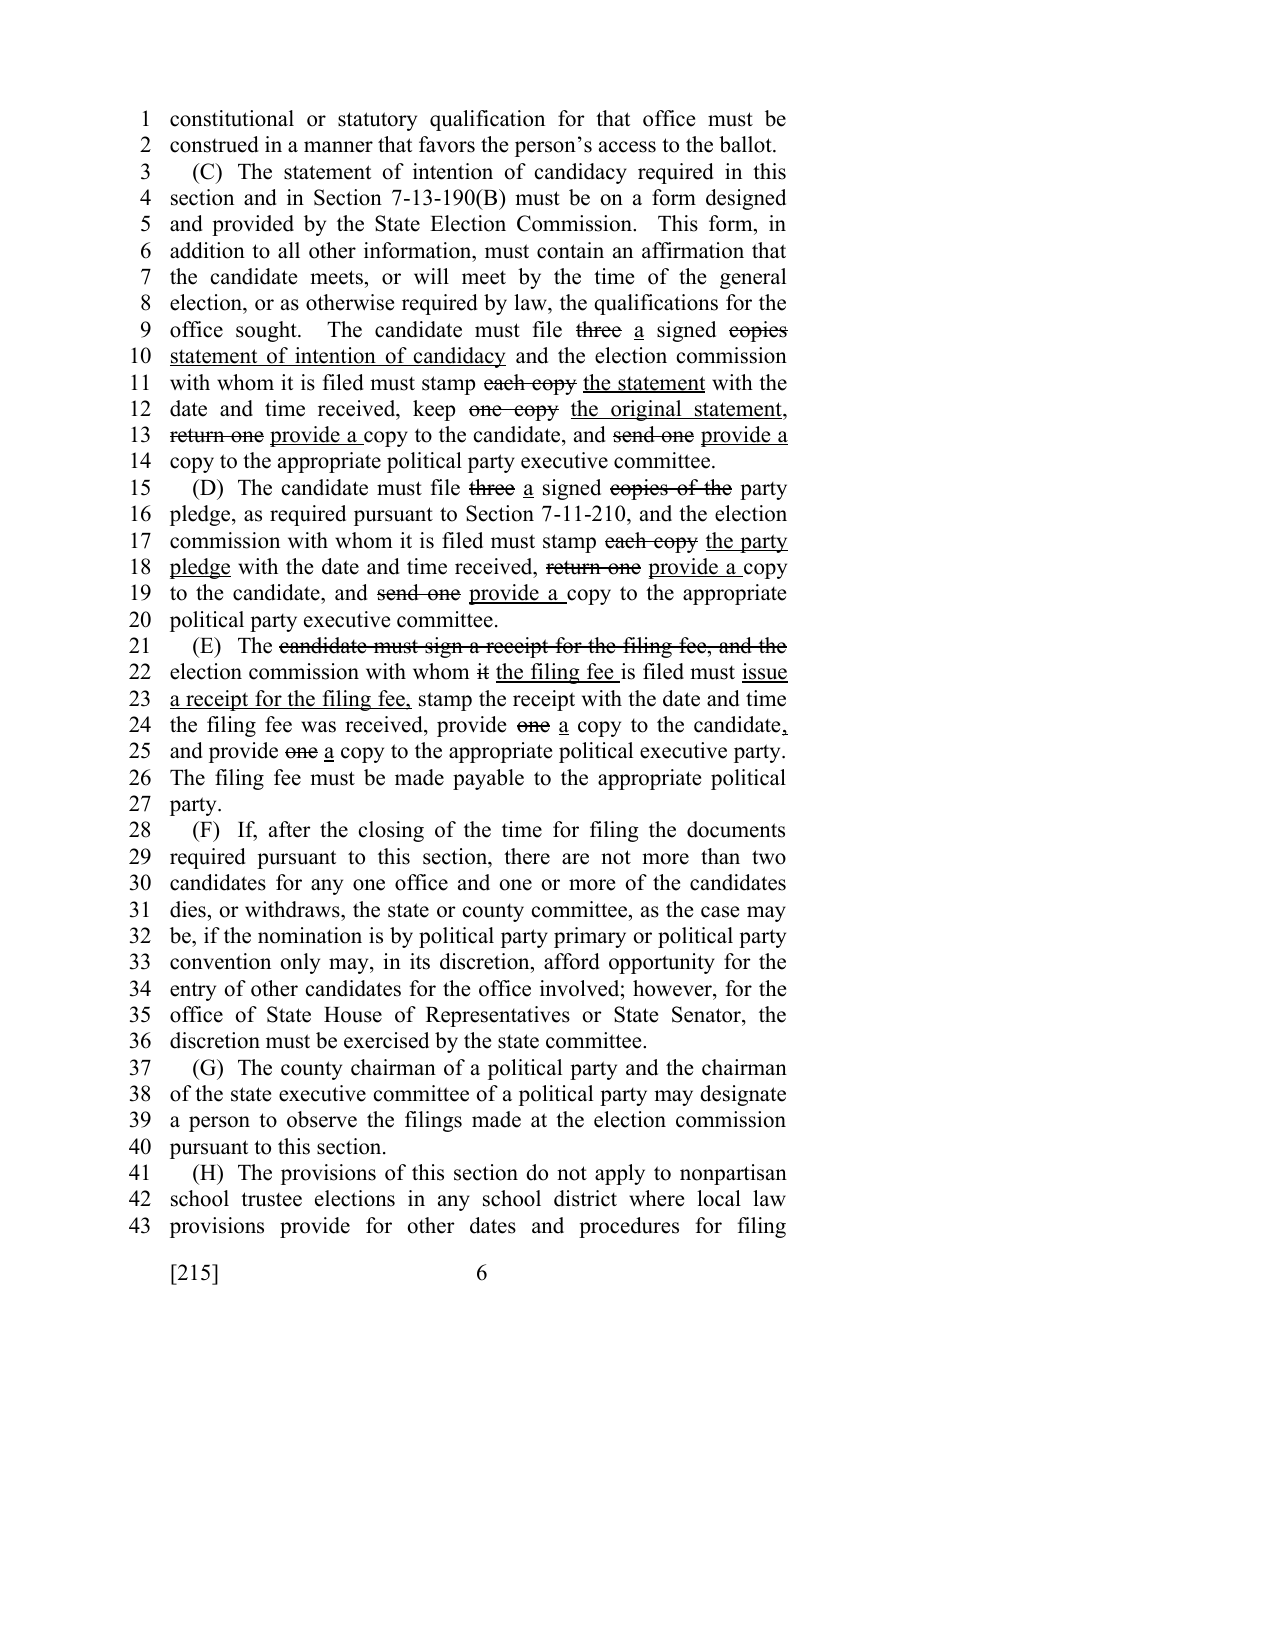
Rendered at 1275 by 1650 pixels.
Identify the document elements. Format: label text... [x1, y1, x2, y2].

text (G) The county chairman of a political party and the chairman of the state executive committee of a political party may designate a person to observe the filings made at the election commission pursuant to this section. [169, 1054, 787, 1159]
text (D) The candidate must file three a signed copies of the party pledge, as required pursuant to Section 7-11-210, and the election commission with whom it is filed must stamp each copy the party pledge with the date and time received, return one provide a copy to the candidate, and send one provide a copy to the appropriate political party executive committee. [169, 474, 787, 632]
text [169, 1159, 787, 1238]
text (C) The statement of intention of candidacy required in this section and in Section 7-13-190(B) must be on a form designed and provided by the State Election Commission. This form, in addition to all other information, must contain an affirmation that the candidate meets, or will meet by the time of the general election, or as otherwise required by law, the qualifications for the office sought. The candidate must file three a signed copies statement of intention of candidacy and the election commission with whom it is filed must stamp each copy the statement with the date and time received, keep one copy the original statement, return one provide a copy to the candidate, and send one provide a copy to the appropriate political party executive committee. [169, 158, 787, 474]
text (F) If, after the closing of the time for filing the documents required pursuant to this section, there are not more than two candidates for any one office and one or more of the candidates dies, or withdraws, the state or county committee, as the case may be, if the nomination is by political party primary or political party convention only may, in its discretion, afford opportunity for the entry of other candidates for the office involved; however, for the office of State House of Representatives or State Senator, the discretion must be exercised by the state committee. [169, 817, 787, 1054]
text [169, 105, 787, 158]
text (E) The candidate must sign a receipt for the filing fee, and the election commission with whom it the filing fee is filed must issue a receipt for the filing fee, stamp the receipt with the date and time the filing fee was received, provide one a copy to the candidate, and provide one a copy to the appropriate political executive party. The filing fee must be made payable to the appropriate political party. [169, 632, 787, 817]
